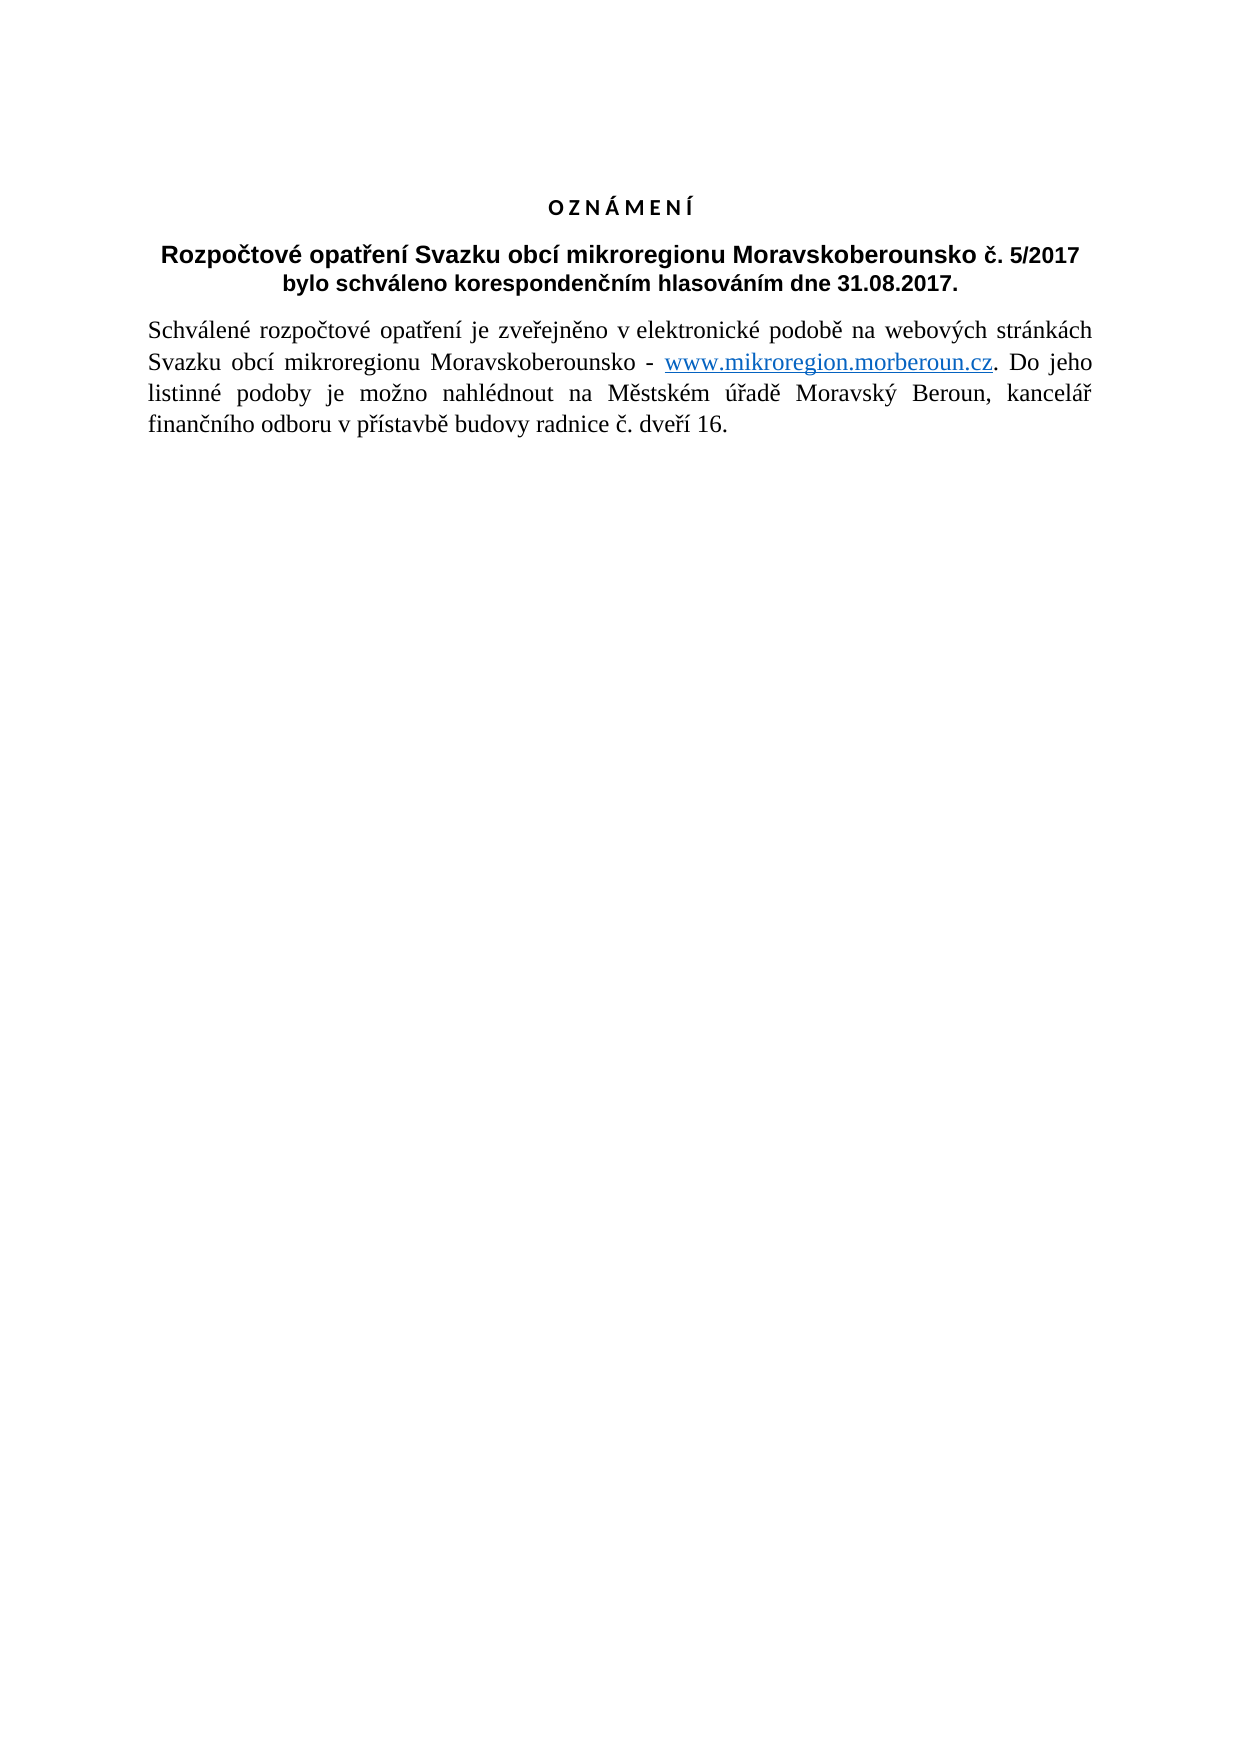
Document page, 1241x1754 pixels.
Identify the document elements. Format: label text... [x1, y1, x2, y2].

text O Z N Á M E N Í [148, 193, 1093, 221]
text Rozpočtové opatření Svazku obcí mikroregionu Moravskoberounsko č. 5/2017 bylo schváleno korespondenčním hlasováním dne 31.08.2017. [148, 239, 1093, 297]
text Schválené rozpočtové opatření je zveřejněno v elektronické podobě na webových stránkách Svazku obcí mikroregionu Moravskoberounsko - www.mikroregion.morberoun.cz. Do jeho listinné podoby je možno nahlédnout na Městském úřadě Moravský Beroun, kancelář finančního odboru v přístavbě budovy radnice č. dveří 16. [148, 316, 1093, 437]
